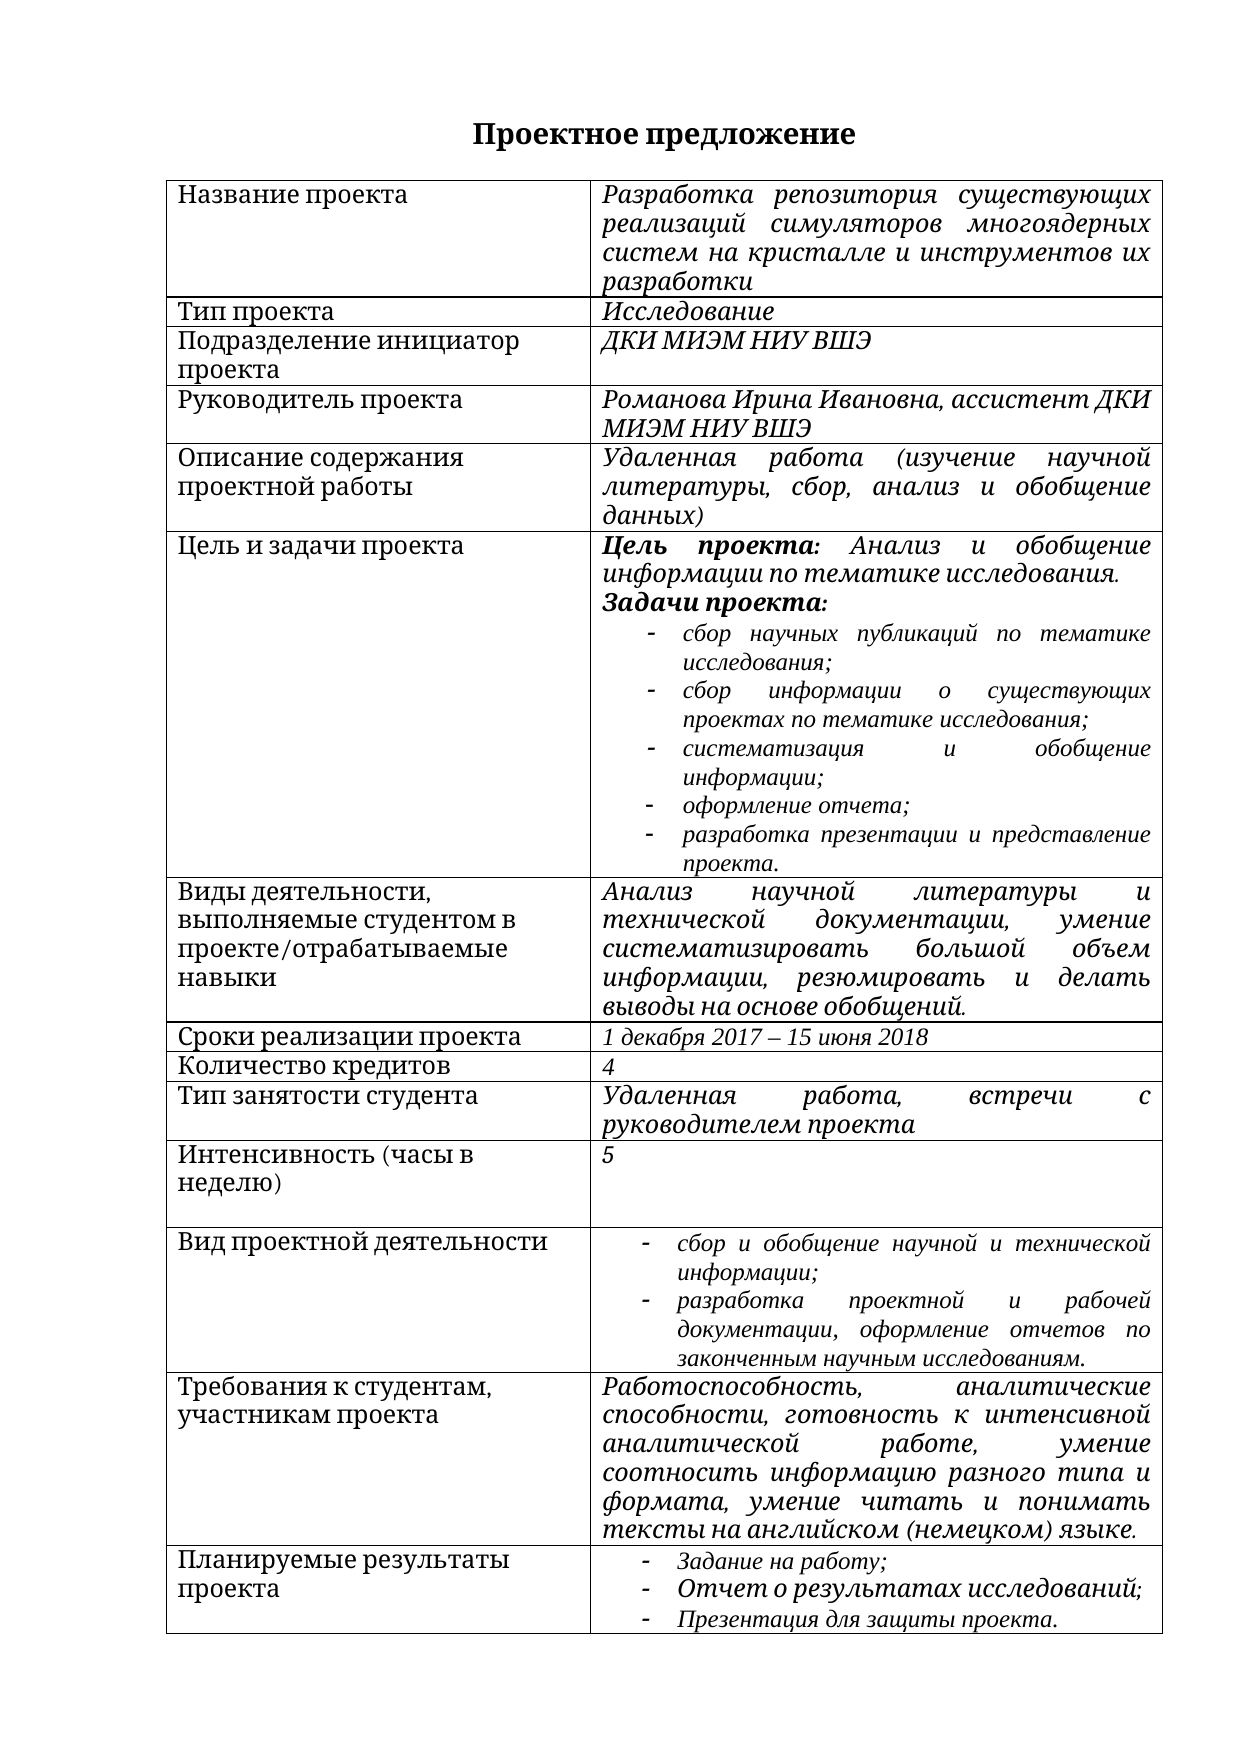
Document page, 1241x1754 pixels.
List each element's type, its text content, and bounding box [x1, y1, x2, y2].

table_header Название проекта [167, 181, 590, 296]
table_cell Вид проектной деятельности [167, 1228, 590, 1372]
table_cell Количество кредитов [167, 1052, 590, 1081]
table_cell Анализ научной литературы и технической документации, умение систематизировать большой объем информации, резюмировать и делать выводы на основе обобщений. [591, 878, 1162, 1021]
table_cell Виды деятельности, выполняемые студентом в проекте/отрабатываемые навыки [167, 878, 590, 1021]
table_cell Сроки реализации проекта [167, 1023, 590, 1051]
table_cell Тип занятости студента [167, 1082, 590, 1139]
table_cell Тип проекта [167, 298, 590, 326]
text Проектное предложение [177, 118, 1152, 152]
table_cell Работоспособность, аналитические способности, готовность к интенсивной аналитической работе, умение соотносить информацию разного типа и формата, умение читать и понимать тексты на английском (немецком) языке. [591, 1373, 1162, 1545]
table_cell Подразделение инициатор проекта [167, 327, 590, 385]
table_cell Исследование [591, 298, 1162, 326]
table_cell Описание содержания проектной работы [167, 444, 590, 531]
table_cell 5 [591, 1141, 1162, 1227]
table_cell сбор и обобщение научной и технической информации; разработка проектной и рабочей документации, оформление отчетов по законченным научным исследованиям. [591, 1228, 1162, 1372]
table_cell 4 [591, 1052, 1162, 1081]
table_cell Требования к студентам, участникам проекта [167, 1373, 590, 1545]
table_cell Удаленная работа (изучение научной литературы, сбор, анализ и обобщение данных) [591, 444, 1162, 531]
table_cell Цель и задачи проекта [167, 532, 590, 877]
table_cell Интенсивность (часы в неделю) [167, 1141, 590, 1227]
table_cell Руководитель проекта [167, 386, 590, 443]
table_header Разработка репозитория существующих реализаций симуляторов многоядерных систем на кристалле и инструментов их разработки [591, 181, 1162, 296]
table_cell ДКИ МИЭМ НИУ ВШЭ [591, 327, 1162, 385]
table_cell Удаленная работа, встречи с руководителем проекта [591, 1082, 1162, 1139]
table_cell Цель проекта: Анализ и обобщение информации по тематике исследования. Задачи проекта: сбор научных публикаций по тематике исследования; сбор информации о существующих проектах по тематике исследования; систематизация и обобщение информации; оформление отчета; разработка презентации и представление проекта. [591, 532, 1162, 877]
table_cell Задание на работу; Отчет о результатах исследований; Презентация для защиты проекта. [591, 1546, 1162, 1632]
table_cell Планируемые результаты проекта [167, 1546, 590, 1632]
table_cell 1 декабря 2017 – 15 июня 2018 [591, 1023, 1162, 1051]
table_cell Романова Ирина Ивановна, ассистент ДКИ МИЭМ НИУ ВШЭ [591, 386, 1162, 443]
